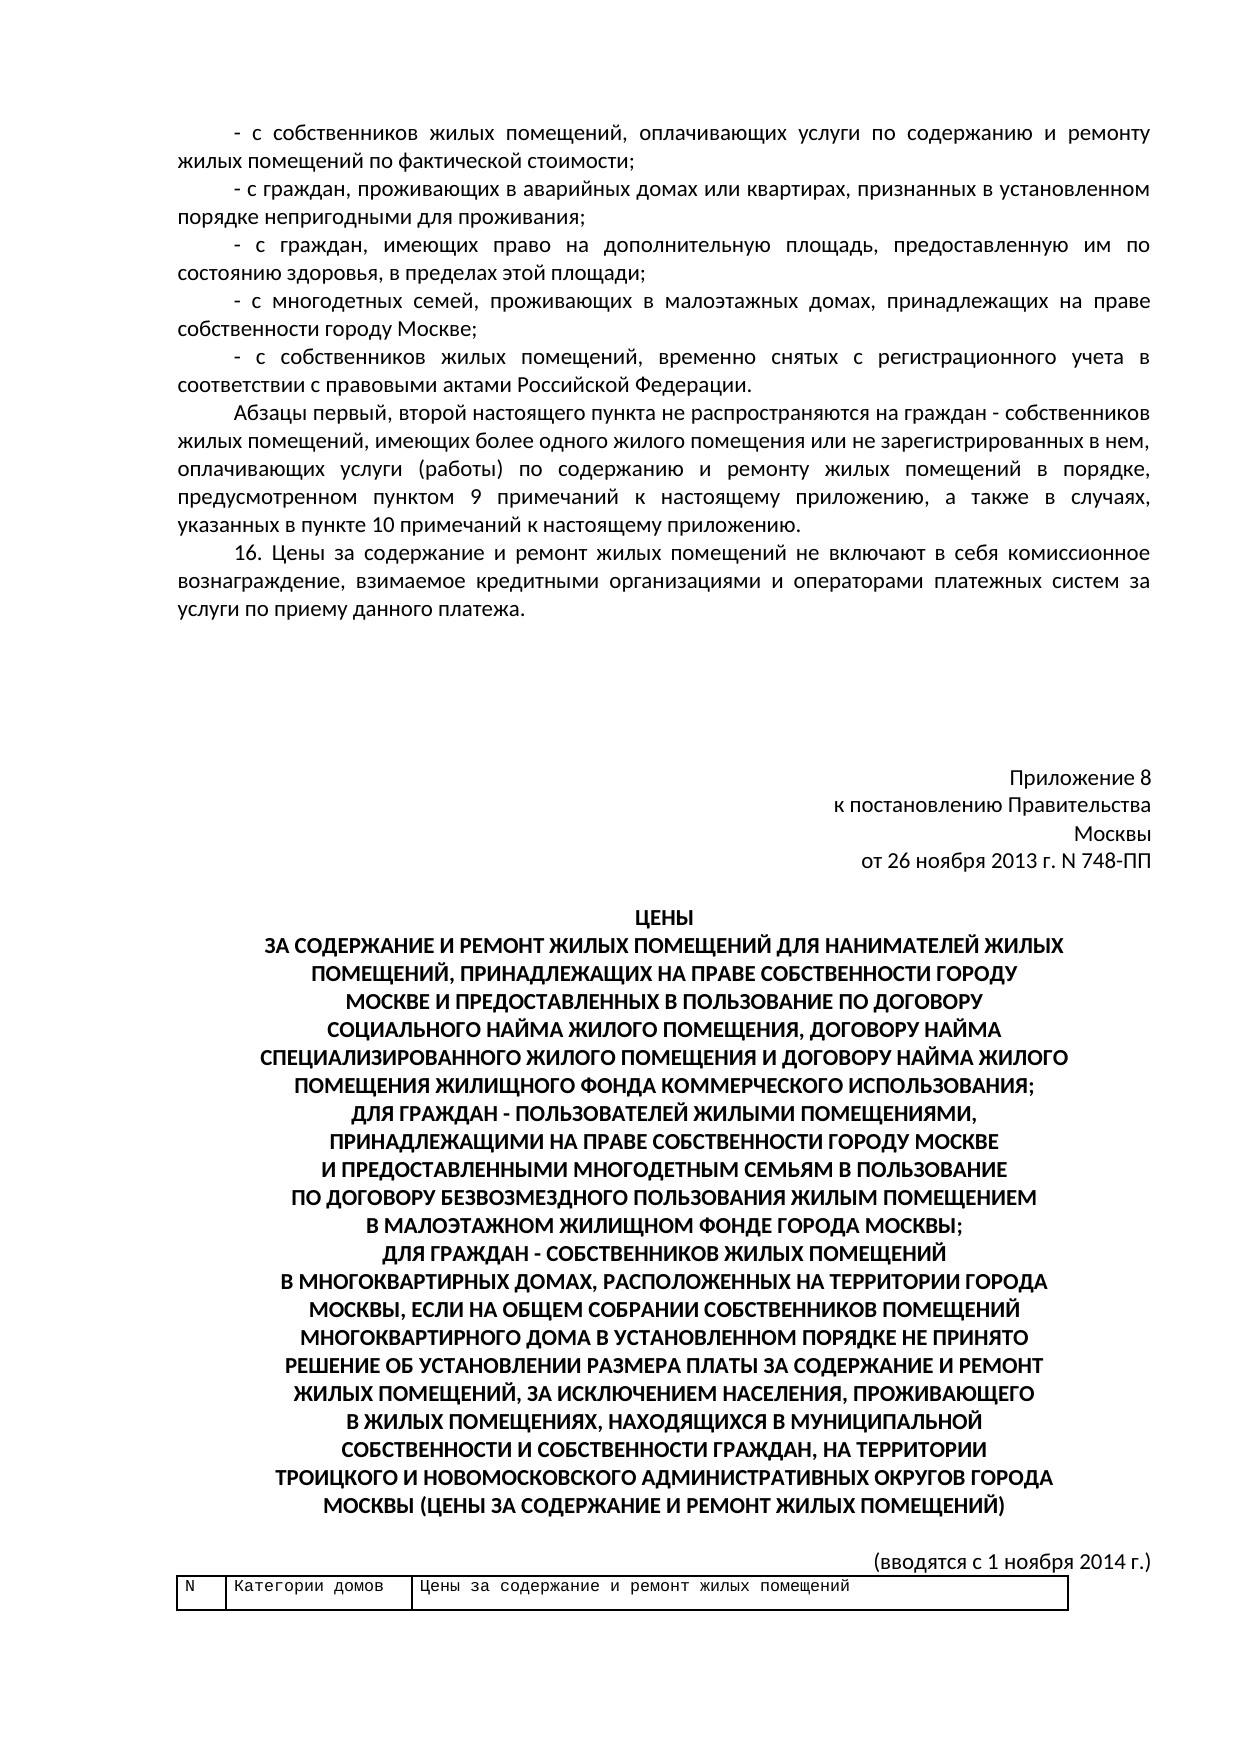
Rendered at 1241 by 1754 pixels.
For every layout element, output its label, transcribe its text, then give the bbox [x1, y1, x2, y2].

text - с граждан, имеющих право на дополнительную площадь, предоставленную им по состоянию здоровья, в пределах этой площади; [177, 230, 1152, 286]
text СПЕЦИАЛИЗИРОВАННОГО ЖИЛОГО ПОМЕЩЕНИЯ И ДОГОВОРУ НАЙМА ЖИЛОГО [177, 1043, 1152, 1071]
text В МНОГОКВАРТИРНЫХ ДОМАХ, РАСПОЛОЖЕННЫХ НА ТЕРРИТОРИИ ГОРОДА [177, 1267, 1152, 1295]
text И ПРЕДОСТАВЛЕННЫМИ МНОГОДЕТНЫМ СЕМЬЯМ В ПОЛЬЗОВАНИЕ [177, 1155, 1152, 1183]
text ПОМЕЩЕНИЯ ЖИЛИЩНОГО ФОНДА КОММЕРЧЕСКОГО ИСПОЛЬЗОВАНИЯ; [177, 1071, 1152, 1099]
text ЦЕНЫ [177, 903, 1152, 931]
text В МАЛОЭТАЖНОМ ЖИЛИЩНОМ ФОНДЕ ГОРОДА МОСКВЫ; [177, 1211, 1152, 1239]
table_header N п/п [178, 1577, 225, 1608]
text В ЖИЛЫХ ПОМЕЩЕНИЯХ, НАХОДЯЩИХСЯ В МУНИЦИПАЛЬНОЙ [177, 1407, 1152, 1435]
text РЕШЕНИЕ ОБ УСТАНОВЛЕНИИ РАЗМЕРА ПЛАТЫ ЗА СОДЕРЖАНИЕ И РЕМОНТ [177, 1351, 1152, 1379]
text ЗА СОДЕРЖАНИЕ И РЕМОНТ ЖИЛЫХ ПОМЕЩЕНИЙ ДЛЯ НАНИМАТЕЛЕЙ ЖИЛЫХ [177, 931, 1152, 959]
text МОСКВЕ И ПРЕДОСТАВЛЕННЫХ В ПОЛЬЗОВАНИЕ ПО ДОГОВОРУ [177, 987, 1152, 1015]
table_header Категории домов [227, 1577, 411, 1608]
text ТРОИЦКОГО И НОВОМОСКОВСКОГО АДМИНИСТРАТИВНЫХ ОКРУГОВ ГОРОДА [177, 1463, 1152, 1491]
text - с собственников жилых помещений, временно снятых с регистрационного учета в соответствии с правовыми актами Российской Федерации. [177, 342, 1152, 398]
text СОЦИАЛЬНОГО НАЙМА ЖИЛОГО ПОМЕЩЕНИЯ, ДОГОВОРУ НАЙМА [177, 1015, 1152, 1043]
table_header Цены за содержание и ремонт жилых помещений [413, 1577, 1067, 1608]
text ДЛЯ ГРАЖДАН - СОБСТВЕННИКОВ ЖИЛЫХ ПОМЕЩЕНИЙ [177, 1239, 1152, 1267]
text СОБСТВЕННОСТИ И СОБСТВЕННОСТИ ГРАЖДАН, НА ТЕРРИТОРИИ [177, 1435, 1152, 1463]
text ПРИНАДЛЕЖАЩИМИ НА ПРАВЕ СОБСТВЕННОСТИ ГОРОДУ МОСКВЕ [177, 1127, 1152, 1155]
text ЖИЛЫХ ПОМЕЩЕНИЙ, ЗА ИСКЛЮЧЕНИЕМ НАСЕЛЕНИЯ, ПРОЖИВАЮЩЕГО [177, 1379, 1152, 1407]
text МОСКВЫ (ЦЕНЫ ЗА СОДЕРЖАНИЕ И РЕМОНТ ЖИЛЫХ ПОМЕЩЕНИЙ) [177, 1491, 1152, 1519]
text ДЛЯ ГРАЖДАН - ПОЛЬЗОВАТЕЛЕЙ ЖИЛЫМИ ПОМЕЩЕНИЯМИ, [177, 1099, 1152, 1127]
text от 26 ноября 2013 г. N 748-ПП [177, 847, 1152, 875]
text - с многодетных семей, проживающих в малоэтажных домах, принадлежащих на праве собственности городу Москве; [177, 286, 1152, 342]
text к постановлению Правительства [177, 791, 1152, 819]
text (вводятся с 1 ноября 2014 г.) [177, 1547, 1152, 1575]
text МОСКВЫ, ЕСЛИ НА ОБЩЕМ СОБРАНИИ СОБСТВЕННИКОВ ПОМЕЩЕНИЙ [177, 1295, 1152, 1323]
text 16. Цены за содержание и ремонт жилых помещений не включают в себя комиссионное вознаграждение, взимаемое кредитными организациями и операторами платежных систем за услуги по приему данного платежа. [177, 538, 1152, 622]
text МНОГОКВАРТИРНОГО ДОМА В УСТАНОВЛЕННОМ ПОРЯДКЕ НЕ ПРИНЯТО [177, 1323, 1152, 1351]
text ПОМЕЩЕНИЙ, ПРИНАДЛЕЖАЩИХ НА ПРАВЕ СОБСТВЕННОСТИ ГОРОДУ [177, 959, 1152, 987]
text - с собственников жилых помещений, оплачивающих услуги по содержанию и ремонту жилых помещений по фактической стоимости; [177, 118, 1152, 174]
text Абзацы первый, второй настоящего пункта не распространяются на граждан - собственников жилых помещений, имеющих более одного жилого помещения или не зарегистрированных в нем, оплачивающих услуги (работы) по содержанию и ремонту жилых помещений в порядке, предусмотренном пунктом 9 примечаний к настоящему приложению, а также в случаях, указанных в пункте 10 примечаний к настоящему приложению. [177, 398, 1152, 538]
text - с граждан, проживающих в аварийных домах или квартирах, признанных в установленном порядке непригодными для проживания; [177, 174, 1152, 230]
text Приложение 8 [177, 763, 1152, 791]
text ПО ДОГОВОРУ БЕЗВОЗМЕЗДНОГО ПОЛЬЗОВАНИЯ ЖИЛЫМ ПОМЕЩЕНИЕМ [177, 1183, 1152, 1211]
text Москвы [177, 819, 1152, 847]
